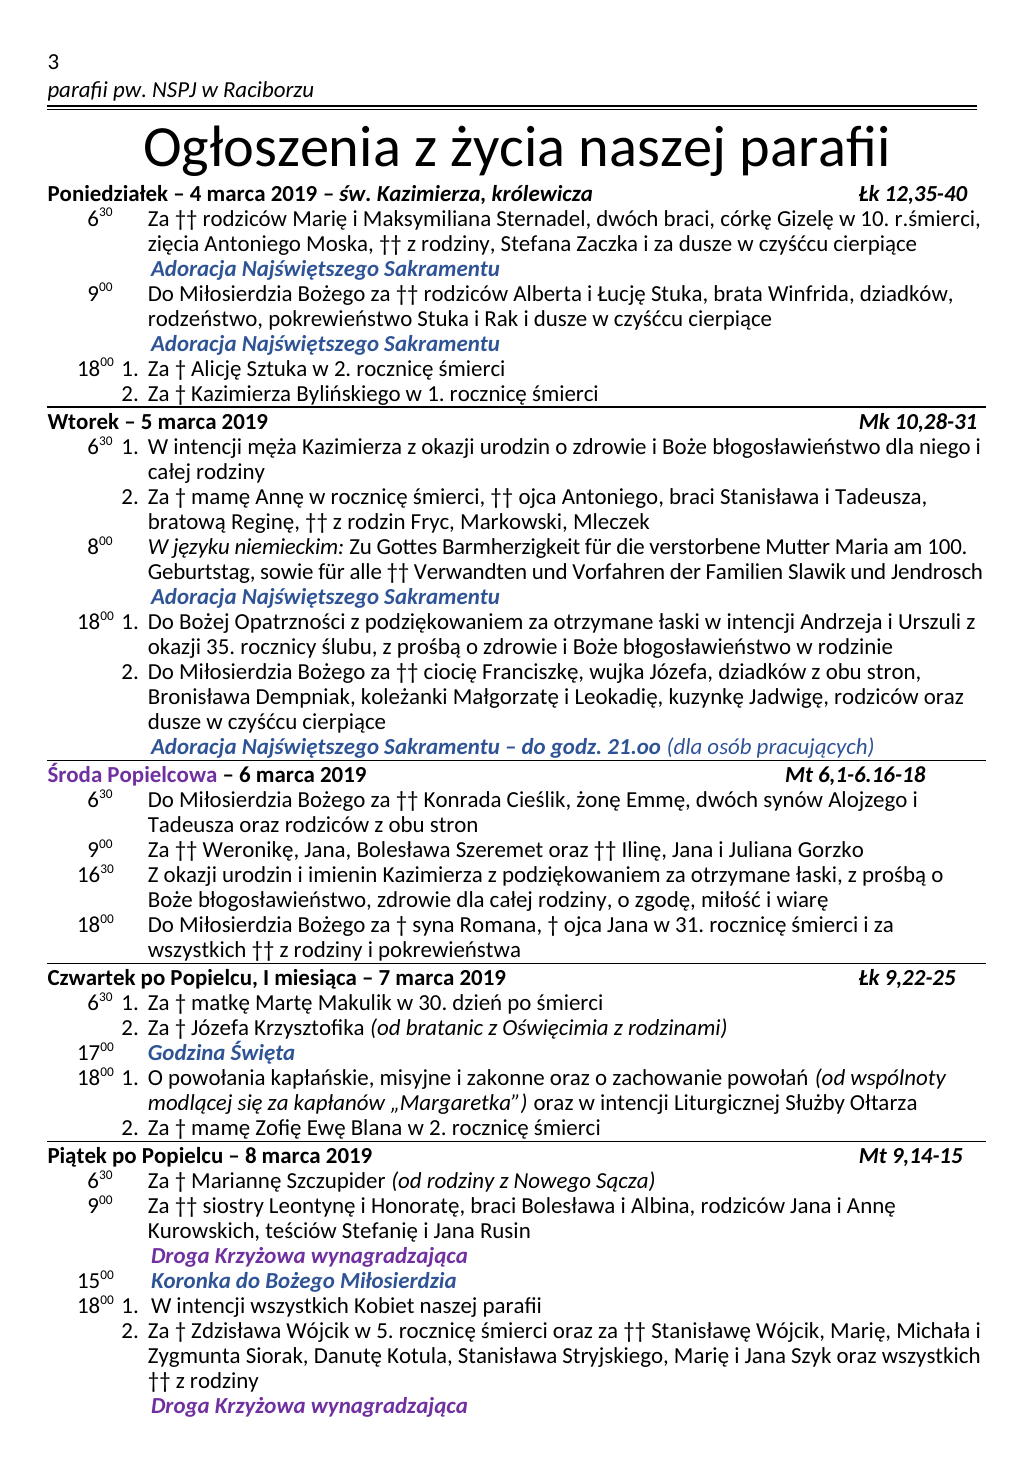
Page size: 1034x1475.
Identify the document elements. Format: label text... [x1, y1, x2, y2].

text 2. Za † mamę Zofię Ewę Blana w 2. rocznicę śmierci [47, 1116, 986, 1141]
text Poniedziałek – 4 marca 2019 – św. Kazimierza, królewicza Łk 12,35-40 [47, 181, 986, 206]
text 1630 Z okazji urodzin i imienin Kazimierza z podziękowaniem za otrzymane łaski, z prośbą o Boże błogosławieństwo, zdrowie dla całej rodziny, o zgodę, miłość i wiarę [47, 863, 986, 913]
text 630 Do Miłosierdzia Bożego za †† Konrada Cieślik, żonę Emmę, dwóch synów Alojzego i Tadeusza oraz rodziców z obu stron [47, 788, 986, 838]
text 630 1. W intencji męża Kazimierza z okazji urodzin o zdrowie i Boże błogosławieństwo dla niego i całej rodziny [47, 434, 986, 484]
text Droga Krzyżowa wynagradzająca [47, 1244, 986, 1269]
text 1800 1. Do Bożej Opatrzności z podziękowaniem za otrzymane łaski w intencji Andrzeja i Urszuli z okazji 35. rocznicy ślubu, z prośbą o zdrowie i Boże błogosławieństwo w rodzinie [47, 609, 986, 659]
text Ogłoszenia z życia naszej parafii [47, 110, 986, 181]
text 630 Za † Mariannę Szczupider (od rodziny z Nowego Sącza) [47, 1169, 986, 1194]
text 900 Do Miłosierdzia Bożego za †† rodziców Alberta i Łucję Stuka, brata Winfrida, dziadków, rodzeństwo, pokrewieństwo Stuka i Rak i dusze w czyśćcu cierpiące [47, 281, 986, 331]
text 1800 1. O powołania kapłańskie, misyjne i zakonne oraz o zachowanie powołań (od wspólnoty modlącej się za kapłanów „Margaretka”) oraz w intencji Liturgicznej Służby Ołtarza [47, 1066, 986, 1116]
text 2. Za † mamę Annę w rocznicę śmierci, †† ojca Antoniego, braci Stanisława i Tadeusza, bratową Reginę, †† z rodzin Fryc, Markowski, Mleczek [47, 484, 986, 534]
text 2. Za † Kazimierza Bylińskiego w 1. rocznicę śmierci [47, 381, 986, 406]
text Droga Krzyżowa wynagradzająca [47, 1394, 986, 1419]
text Czwartek po Popielcu, I miesiąca – 7 marca 2019 Łk 9,22-25 [47, 964, 986, 991]
text 1500 Koronka do Bożego Miłosierdzia [47, 1269, 986, 1294]
text Adoracja Najświętszego Sakramentu [47, 584, 986, 609]
text Wtorek – 5 marca 2019 Mk 10,28-31 [47, 408, 986, 434]
text 1700 Godzina Święta [47, 1041, 986, 1066]
text 2. Za † Zdzisława Wójcik w 5. rocznicę śmierci oraz za †† Stanisławę Wójcik, Marię, Michała i Zygmunta Siorak, Danutę Kotula, Stanisława Stryjskiego, Marię i Jana Szyk oraz wszystkich †† z rodziny [47, 1319, 986, 1394]
text Piątek po Popielcu – 8 marca 2019 Mt 9,14-15 [47, 1142, 986, 1169]
text Adoracja Najświętszego Sakramentu [47, 256, 986, 281]
text 630 Za †† rodziców Marię i Maksymiliana Sternadel, dwóch braci, córkę Gizelę w 10. r.śmierci, zięcia Antoniego Moska, †† z rodziny, Stefana Zaczka i za dusze w czyśćcu cierpiące [47, 206, 986, 256]
text 1800 1. W intencji wszystkich Kobiet naszej parafii [47, 1294, 986, 1319]
text Środa Popielcowa – 6 marca 2019 Mt 6,1-6.16-18 [47, 761, 986, 788]
text 1800 1. Za † Alicję Sztuka w 2. rocznicę śmierci [47, 356, 986, 381]
text 630 1. Za † matkę Martę Makulik w 30. dzień po śmierci [47, 991, 986, 1016]
text 900 Za †† Weronikę, Jana, Bolesława Szeremet oraz †† Ilinę, Jana i Juliana Gorzko [47, 838, 986, 863]
text 800 W języku niemieckim: Zu Gottes Barmherzigkeit für die verstorbene Mutter Maria am 100. Geburtstag, sowie für alle †† Verwandten und Vorfahren der Familien Slawik und Jendrosch [47, 534, 986, 584]
text Adoracja Najświętszego Sakramentu [47, 331, 986, 356]
text 2. Za † Józefa Krzysztofika (od bratanic z Oświęcimia z rodzinami) [47, 1016, 986, 1041]
text 1800 Do Miłosierdzia Bożego za † syna Romana, † ojca Jana w 31. rocznicę śmierci i za wszystkich †† z rodziny i pokrewieństwa [47, 913, 986, 963]
text 900 Za †† siostry Leontynę i Honoratę, braci Bolesława i Albina, rodziców Jana i Annę Kurowskich, teściów Stefanię i Jana Rusin [47, 1194, 986, 1244]
text 2. Do Miłosierdzia Bożego za †† ciocię Franciszkę, wujka Józefa, dziadków z obu stron, Bronisława Dempniak, koleżanki Małgorzatę i Leokadię, kuzynkę Jadwigę, rodziców oraz dusze w czyśćcu cierpiące [47, 659, 986, 734]
text Adoracja Najświętszego Sakramentu – do godz. 21.oo (dla osób pracujących) [47, 734, 986, 759]
